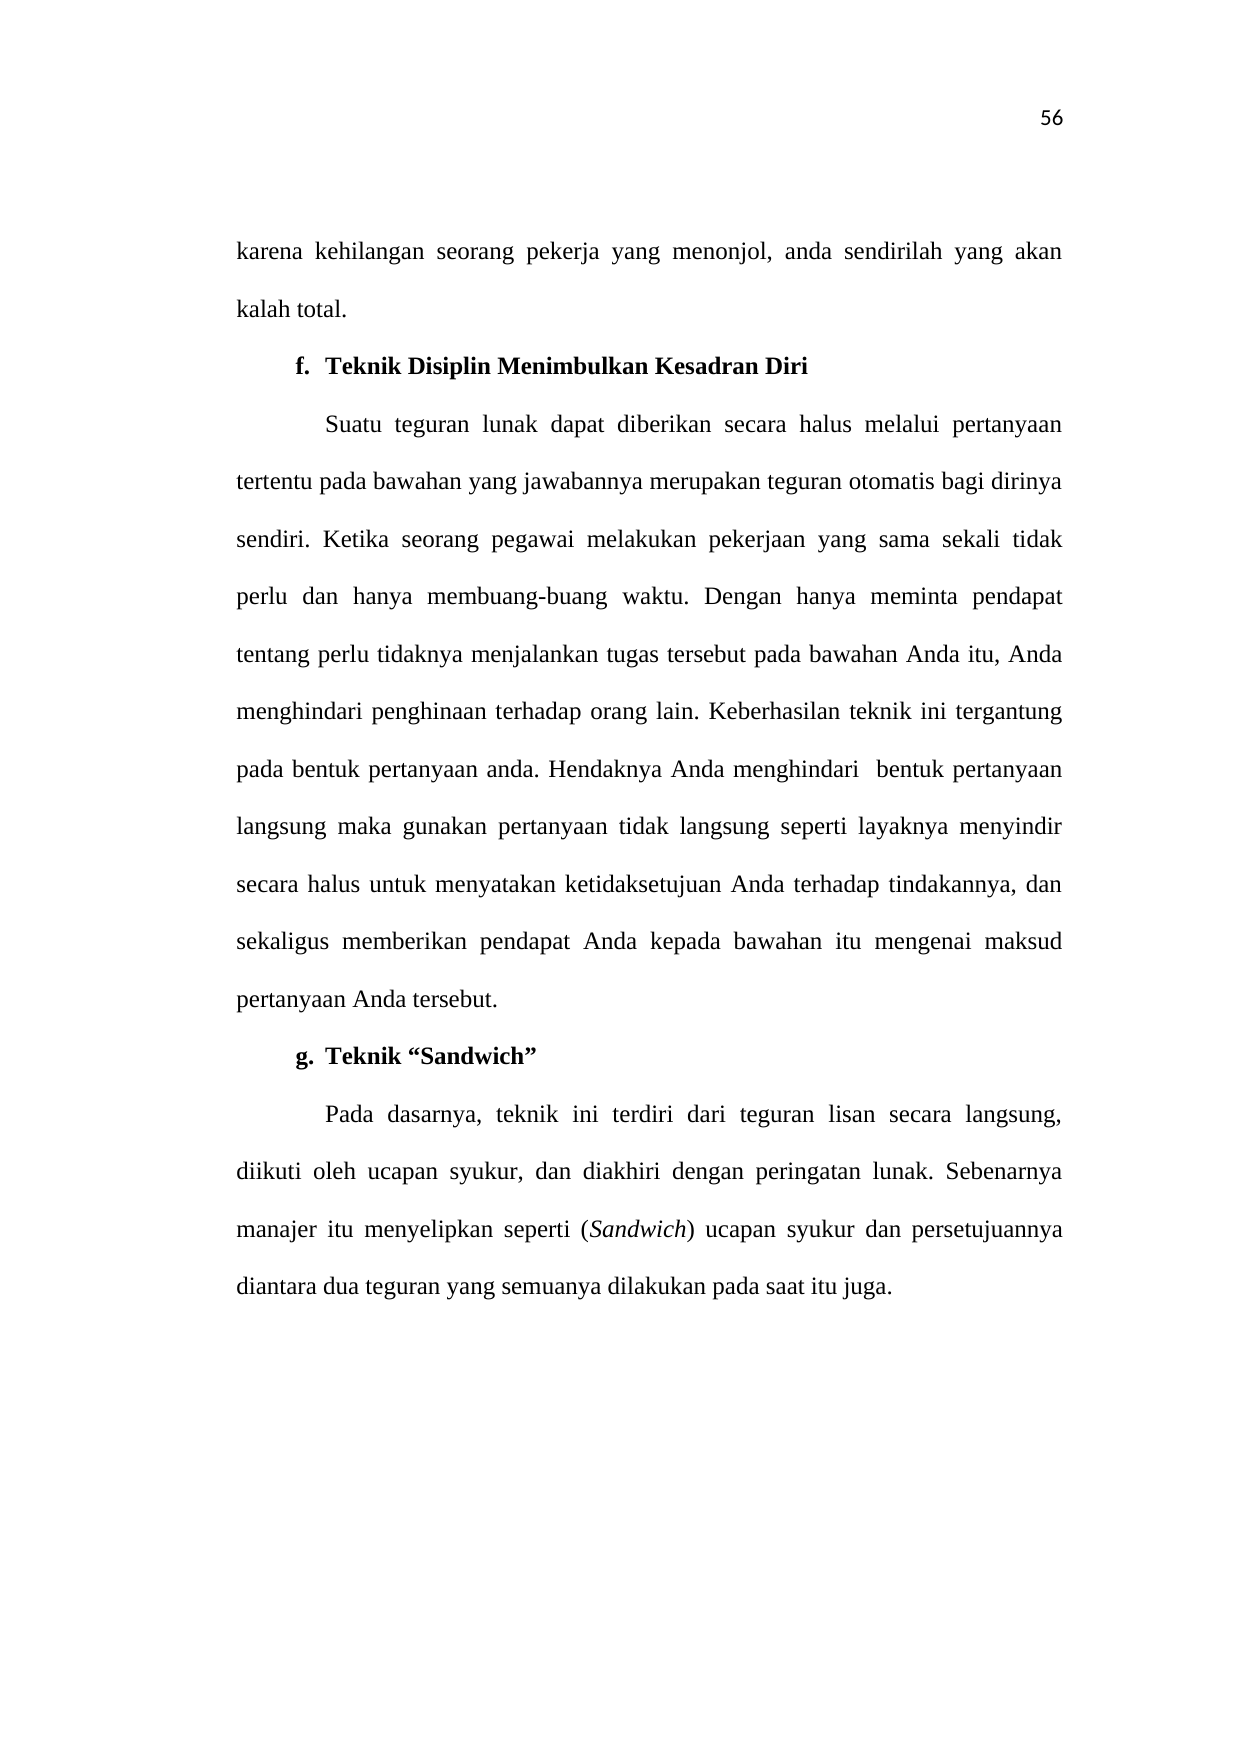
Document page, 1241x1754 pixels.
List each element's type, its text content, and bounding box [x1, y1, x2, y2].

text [236, 236, 1063, 322]
list Teknik “Sandwich” [295, 1041, 1063, 1070]
text Suatu teguran lunak dapat diberikan secara halus melalui pertanyaan tertentu pada bawahan yang jawabannya merupakan teguran otomatis bagi dirinya sendiri. Ketika seorang pegawai melakukan pekerjaan yang sama sekali tidak perlu dan hanya membuang-buang waktu. Dengan hanya meminta pendapat tentang perlu tidaknya menjalankan tugas tersebut pada bawahan Anda itu, Anda menghindari penghinaan terhadap orang lain. Keberhasilan teknik ini tergantung pada bentuk pertanyaan anda. Hendaknya Anda menghindari bentuk pertanyaan langsung maka gunakan pertanyaan tidak langsung seperti layaknya menyindir secara halus untuk menyatakan ketidaksetujuan Anda terhadap tindakannya, dan sekaligus memberikan pendapat Anda kepada bawahan itu mengenai maksud pertanyaan Anda tersebut. [236, 409, 1063, 1012]
list Teknik Disiplin Menimbulkan Kesadran Diri [295, 351, 1063, 380]
text Pada dasarnya, teknik ini terdiri dari teguran lisan secara langsung, diikuti oleh ucapan syukur, dan diakhiri dengan peringatan lunak. Sebenarnya manajer itu menyelipkan seperti (Sandwich) ucapan syukur dan persetujuannya diantara dua teguran yang semuanya dilakukan pada saat itu juga. [236, 1099, 1063, 1300]
